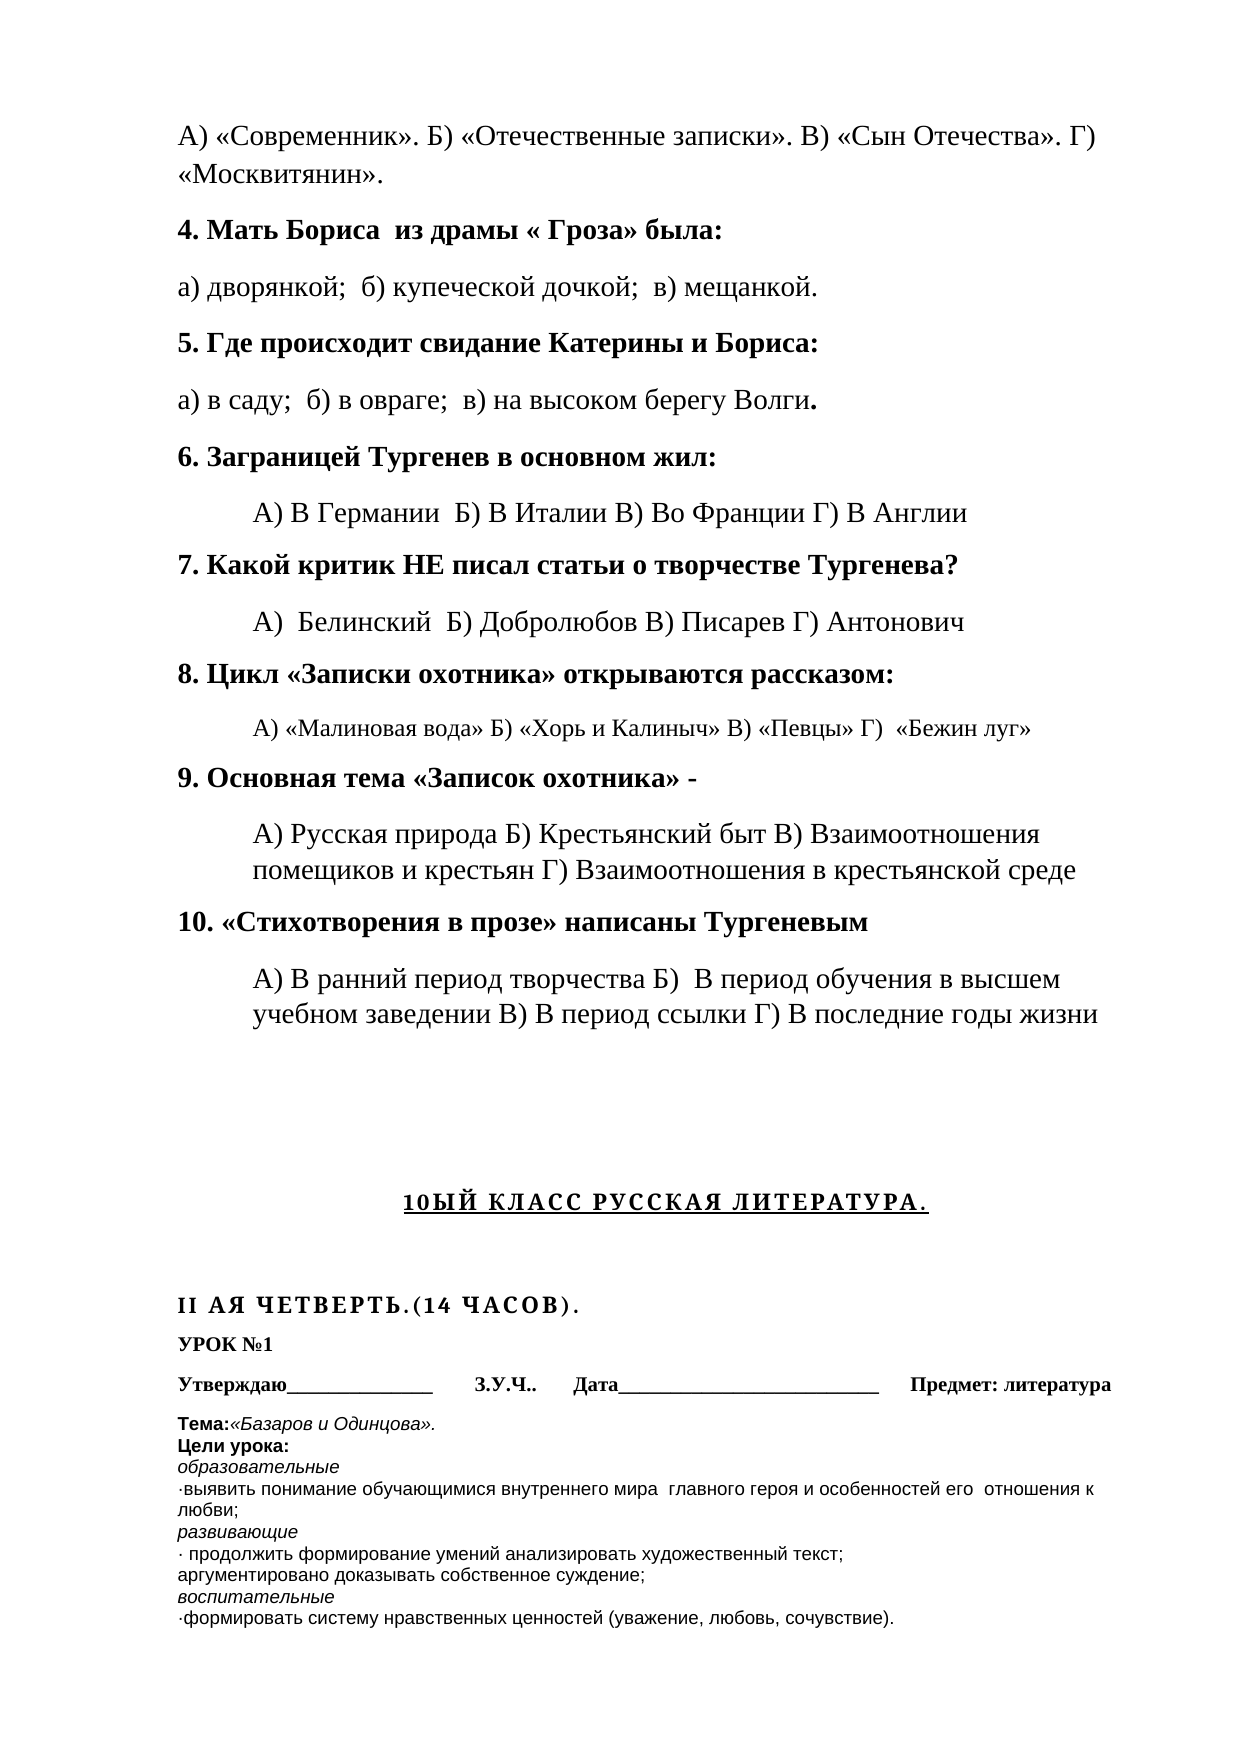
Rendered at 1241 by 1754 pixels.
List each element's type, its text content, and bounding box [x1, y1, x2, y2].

text УРОК №1 [177, 1331, 1152, 1356]
text 10Ый класс РуССКАЯ ЛИТЕРАТУРА. [177, 1190, 1152, 1216]
text воспитательные [177, 1585, 1152, 1607]
list А) В Германии Б) В Италии В) Во Франции Г) В Англии [252, 495, 1152, 529]
text развивающие [177, 1521, 1152, 1542]
list А) «Малиновая вода» Б) «Хорь и Калиныч» В) «Певцы» Г) «Бежин луг» [252, 713, 1152, 742]
list А) Русская природа Б) Крестьянский быт В) Взаимоотношения помещиков и крестьян Г) Взаимоотношения в крестьянской среде [252, 816, 1152, 886]
text 8. Цикл «Записки охотника» открываются рассказом: [177, 656, 1152, 690]
list А) Белинский Б) Добролюбов В) Писарев Г) Антонович [252, 604, 1152, 638]
text А) «Современник». Б) «Отечественные записки». В) «Сын Отечества». Г) «Москвитянин». [177, 118, 1152, 189]
text 9. Основная тема «Записок охотника» - [177, 760, 1152, 793]
list А) В ранний период творчества Б) В период обучения в высшем учебном заведении В) В период ссылки Г) В последние годы жизни [252, 961, 1152, 1030]
text образовательные [177, 1456, 1152, 1478]
text Цели урока: [177, 1434, 1152, 1456]
text Утверждаю______________ З.У.Ч.. Дата_________________________ Предмет: литература [177, 1372, 1152, 1396]
text ·выявить понимание обучающимися внутреннего мира главного героя и особенностей его отношения к любви; [177, 1478, 1152, 1521]
text II ая четверть.(14 ЧАСОВ). [177, 1293, 1152, 1319]
text Тема:«Базаров и Одинцова». [177, 1413, 1152, 1434]
text аргументировано доказывать собственное суждение; [177, 1564, 1152, 1585]
text а) дворянкой; б) купеческой дочкой; в) мещанкой. [177, 269, 1152, 303]
text 10. «Стихотворения в прозе» написаны Тургеневым [177, 904, 1152, 938]
text · продолжить формирование умений анализировать художественный текст; [177, 1542, 1152, 1564]
text а) в саду; б) в овраге; в) на высоком берегу Волги. [177, 382, 1152, 416]
text 4. Мать Бориса из драмы « Гроза» была: [177, 212, 1152, 246]
text 7. Какой критик НЕ писал статьи о творчестве Тургенева? [177, 547, 1152, 581]
text 5. Где происходит свидание Катерины и Бориса: [177, 326, 1152, 359]
text ·формировать систему нравственных ценностей (уважение, любовь, сочувствие). [177, 1607, 1152, 1628]
text 6. Заграницей Тургенев в основном жил: [177, 439, 1152, 472]
